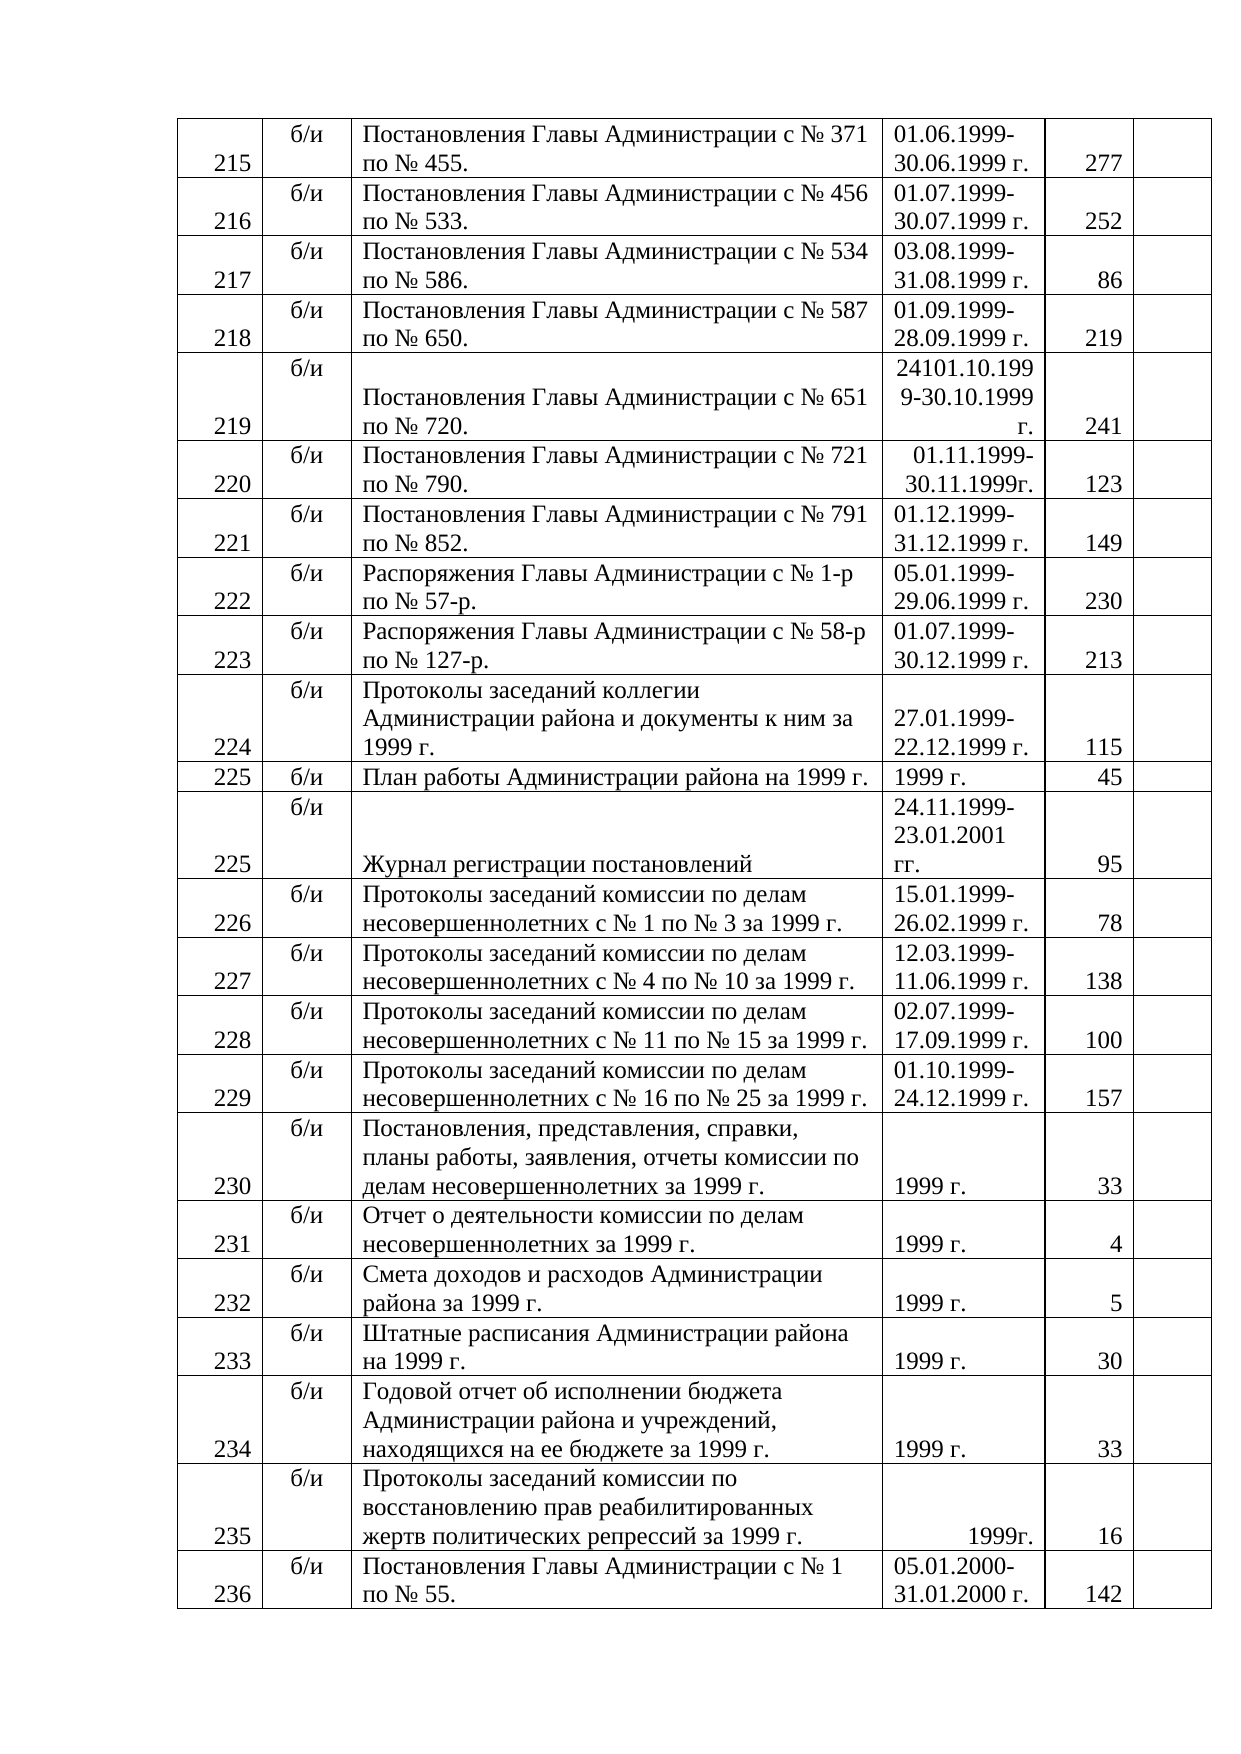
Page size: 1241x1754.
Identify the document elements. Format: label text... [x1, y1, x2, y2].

table_cell Журнал регистрации постановлений [352, 792, 882, 878]
table_cell б/и [263, 499, 351, 557]
table_cell 252 [1046, 178, 1133, 235]
table_cell 30 [1046, 1318, 1133, 1375]
table_cell 1999 г. [883, 762, 1044, 791]
table_cell 123 [1046, 441, 1133, 498]
table_cell 157 [1046, 1055, 1133, 1112]
table_cell б/и [263, 1113, 351, 1199]
table_cell [1134, 441, 1211, 498]
table_cell 235 [178, 1464, 262, 1550]
table_cell 78 [1046, 879, 1133, 937]
table_cell 16 [1046, 1464, 1133, 1550]
table_cell [1134, 616, 1211, 674]
table_cell Протоколы заседаний комиссии по делам несовершеннолетних с № 16 по № 25 за 1999 г. [352, 1055, 882, 1112]
table_cell Постановления Главы Администрации с № 791 по № 852. [352, 499, 882, 557]
table_cell Протоколы заседаний комиссии по делам несовершеннолетних с № 11 по № 15 за 1999 г. [352, 996, 882, 1054]
table_cell [1134, 236, 1211, 294]
table_cell 215 [178, 119, 262, 177]
table_cell б/и [263, 441, 351, 498]
table_cell 1999г. [883, 1464, 1044, 1550]
table_cell 33 [1046, 1376, 1133, 1462]
table_cell 219 [178, 353, 262, 439]
table_cell 138 [1046, 938, 1133, 995]
table_cell 1999 г. [883, 1113, 1044, 1199]
table_cell б/и [263, 1376, 351, 1462]
table_cell 213 [1046, 616, 1133, 674]
table_cell б/и [263, 236, 351, 294]
table_cell 05.01.2000-31.01.2000 г. [883, 1551, 1044, 1608]
table_cell Постановления Главы Администрации с № 456 по № 533. [352, 178, 882, 235]
table_cell б/и [263, 1551, 351, 1608]
table_cell [1134, 119, 1211, 177]
table_cell б/и [263, 1259, 351, 1317]
table_cell б/и [263, 792, 351, 878]
table_cell 02.07.1999-17.09.1999 г. [883, 996, 1044, 1054]
table_cell [1134, 675, 1211, 761]
table_cell Постановления Главы Администрации с № 1 по № 55. [352, 1551, 882, 1608]
table_cell [1134, 499, 1211, 557]
table_cell [1134, 178, 1211, 235]
table_cell [1134, 1376, 1211, 1462]
table_cell 01.06.1999-30.06.1999 г. [883, 119, 1044, 177]
table_cell б/и [263, 178, 351, 235]
table_cell 234 [178, 1376, 262, 1462]
table_cell 225 [178, 762, 262, 791]
table_cell 277 [1046, 119, 1133, 177]
table_cell [1134, 938, 1211, 995]
table_cell б/и [263, 938, 351, 995]
table_cell 1999 г. [883, 1259, 1044, 1317]
table_cell 24101.10.1999-30.10.1999 г. [883, 353, 1044, 439]
table_cell 33 [1046, 1113, 1133, 1199]
table_cell б/и [263, 119, 351, 177]
table_cell 01.07.1999-30.12.1999 г. [883, 616, 1044, 674]
table_cell 01.10.1999-24.12.1999 г. [883, 1055, 1044, 1112]
table_cell Распоряжения Главы Администрации с № 1-р по № 57-р. [352, 558, 882, 615]
table_cell 226 [178, 879, 262, 937]
table_cell 12.03.1999-11.06.1999 г. [883, 938, 1044, 995]
table_cell 45 [1046, 762, 1133, 791]
table_cell Постановления Главы Администрации с № 371 по № 455. [352, 119, 882, 177]
table_cell Протоколы заседаний комиссии по восстановлению прав реабилитированных жертв политических репрессий за 1999 г. [352, 1464, 882, 1550]
table_cell Штатные расписания Администрации района на 1999 г. [352, 1318, 882, 1375]
table_cell Постановления Главы Администрации с № 587 по № 650. [352, 295, 882, 352]
table_cell [1134, 996, 1211, 1054]
table_cell Постановления, представления, справки, планы работы, заявления, отчеты комиссии по делам несовершеннолетних за 1999 г. [352, 1113, 882, 1199]
table_cell 01.11.1999-30.11.1999г. [883, 441, 1044, 498]
table_cell [1134, 353, 1211, 439]
table_cell Смета доходов и расходов Администрации района за 1999 г. [352, 1259, 882, 1317]
table_cell 1999 г. [883, 1376, 1044, 1462]
table_cell [1134, 879, 1211, 937]
table_cell Распоряжения Главы Администрации с № 58-р по № 127-р. [352, 616, 882, 674]
table_cell 216 [178, 178, 262, 235]
table_cell [1134, 1113, 1211, 1199]
table_cell 01.12.1999-31.12.1999 г. [883, 499, 1044, 557]
table_cell 230 [1046, 558, 1133, 615]
table_cell 228 [178, 996, 262, 1054]
table_cell 220 [178, 441, 262, 498]
table_cell 229 [178, 1055, 262, 1112]
table_cell Постановления Главы Администрации с № 534 по № 586. [352, 236, 882, 294]
table_cell Постановления Главы Администрации с № 651 по № 720. [352, 353, 882, 439]
table_cell 1999 г. [883, 1201, 1044, 1258]
table_cell Отчет о деятельности комиссии по делам несовершеннолетних за 1999 г. [352, 1201, 882, 1258]
table_cell 142 [1046, 1551, 1133, 1608]
table_cell 241 [1046, 353, 1133, 439]
table_cell б/и [263, 616, 351, 674]
table_cell 227 [178, 938, 262, 995]
table_cell 236 [178, 1551, 262, 1608]
table_cell 218 [178, 295, 262, 352]
table_cell [1134, 762, 1211, 791]
table_cell 231 [178, 1201, 262, 1258]
table_cell 01.07.1999-30.07.1999 г. [883, 178, 1044, 235]
table_cell Протоколы заседаний комиссии по делам несовершеннолетних с № 4 по № 10 за 1999 г. [352, 938, 882, 995]
table_cell Годовой отчет об исполнении бюджета Администрации района и учреждений, находящихся на ее бюджете за 1999 г. [352, 1376, 882, 1462]
table_cell 115 [1046, 675, 1133, 761]
table_cell 27.01.1999-22.12.1999 г. [883, 675, 1044, 761]
table_cell 225 [178, 792, 262, 878]
table_cell [1134, 295, 1211, 352]
table_cell 03.08.1999-31.08.1999 г. [883, 236, 1044, 294]
table_cell 4 [1046, 1201, 1133, 1258]
table_cell б/и [263, 1201, 351, 1258]
table_cell Постановления Главы Администрации с № 721 по № 790. [352, 441, 882, 498]
table_cell б/и [263, 1464, 351, 1550]
table_cell 221 [178, 499, 262, 557]
table_cell [1134, 1551, 1211, 1608]
table_cell б/и [263, 1055, 351, 1112]
table_cell 217 [178, 236, 262, 294]
table_cell б/и [263, 295, 351, 352]
table_cell 24.11.1999-23.01.2001 гг. [883, 792, 1044, 878]
table_cell [1134, 1318, 1211, 1375]
table_cell б/и [263, 996, 351, 1054]
table_cell Протоколы заседаний коллегии Администрации района и документы к ним за 1999 г. [352, 675, 882, 761]
table_cell [1134, 1201, 1211, 1258]
table_cell 223 [178, 616, 262, 674]
table_cell [1134, 1464, 1211, 1550]
table_cell б/и [263, 1318, 351, 1375]
table_cell б/и [263, 353, 351, 439]
table_cell 100 [1046, 996, 1133, 1054]
table_cell 01.09.1999-28.09.1999 г. [883, 295, 1044, 352]
table_cell б/и [263, 879, 351, 937]
table_cell б/и [263, 558, 351, 615]
table_cell 95 [1046, 792, 1133, 878]
table_cell б/и [263, 675, 351, 761]
table_cell 15.01.1999-26.02.1999 г. [883, 879, 1044, 937]
table_cell 230 [178, 1113, 262, 1199]
table_cell 05.01.1999-29.06.1999 г. [883, 558, 1044, 615]
table_cell 5 [1046, 1259, 1133, 1317]
table_cell [1134, 558, 1211, 615]
table_cell 224 [178, 675, 262, 761]
table_cell Протоколы заседаний комиссии по делам несовершеннолетних с № 1 по № 3 за 1999 г. [352, 879, 882, 937]
table_cell [1134, 1259, 1211, 1317]
table_cell [1134, 792, 1211, 878]
table_cell 219 [1046, 295, 1133, 352]
table_cell 233 [178, 1318, 262, 1375]
table_cell План работы Администрации района на 1999 г. [352, 762, 882, 791]
table_cell 222 [178, 558, 262, 615]
table_cell б/и [263, 762, 351, 791]
table_cell 86 [1046, 236, 1133, 294]
table_cell 149 [1046, 499, 1133, 557]
table_cell [1134, 1055, 1211, 1112]
table_cell 1999 г. [883, 1318, 1044, 1375]
table_cell 232 [178, 1259, 262, 1317]
